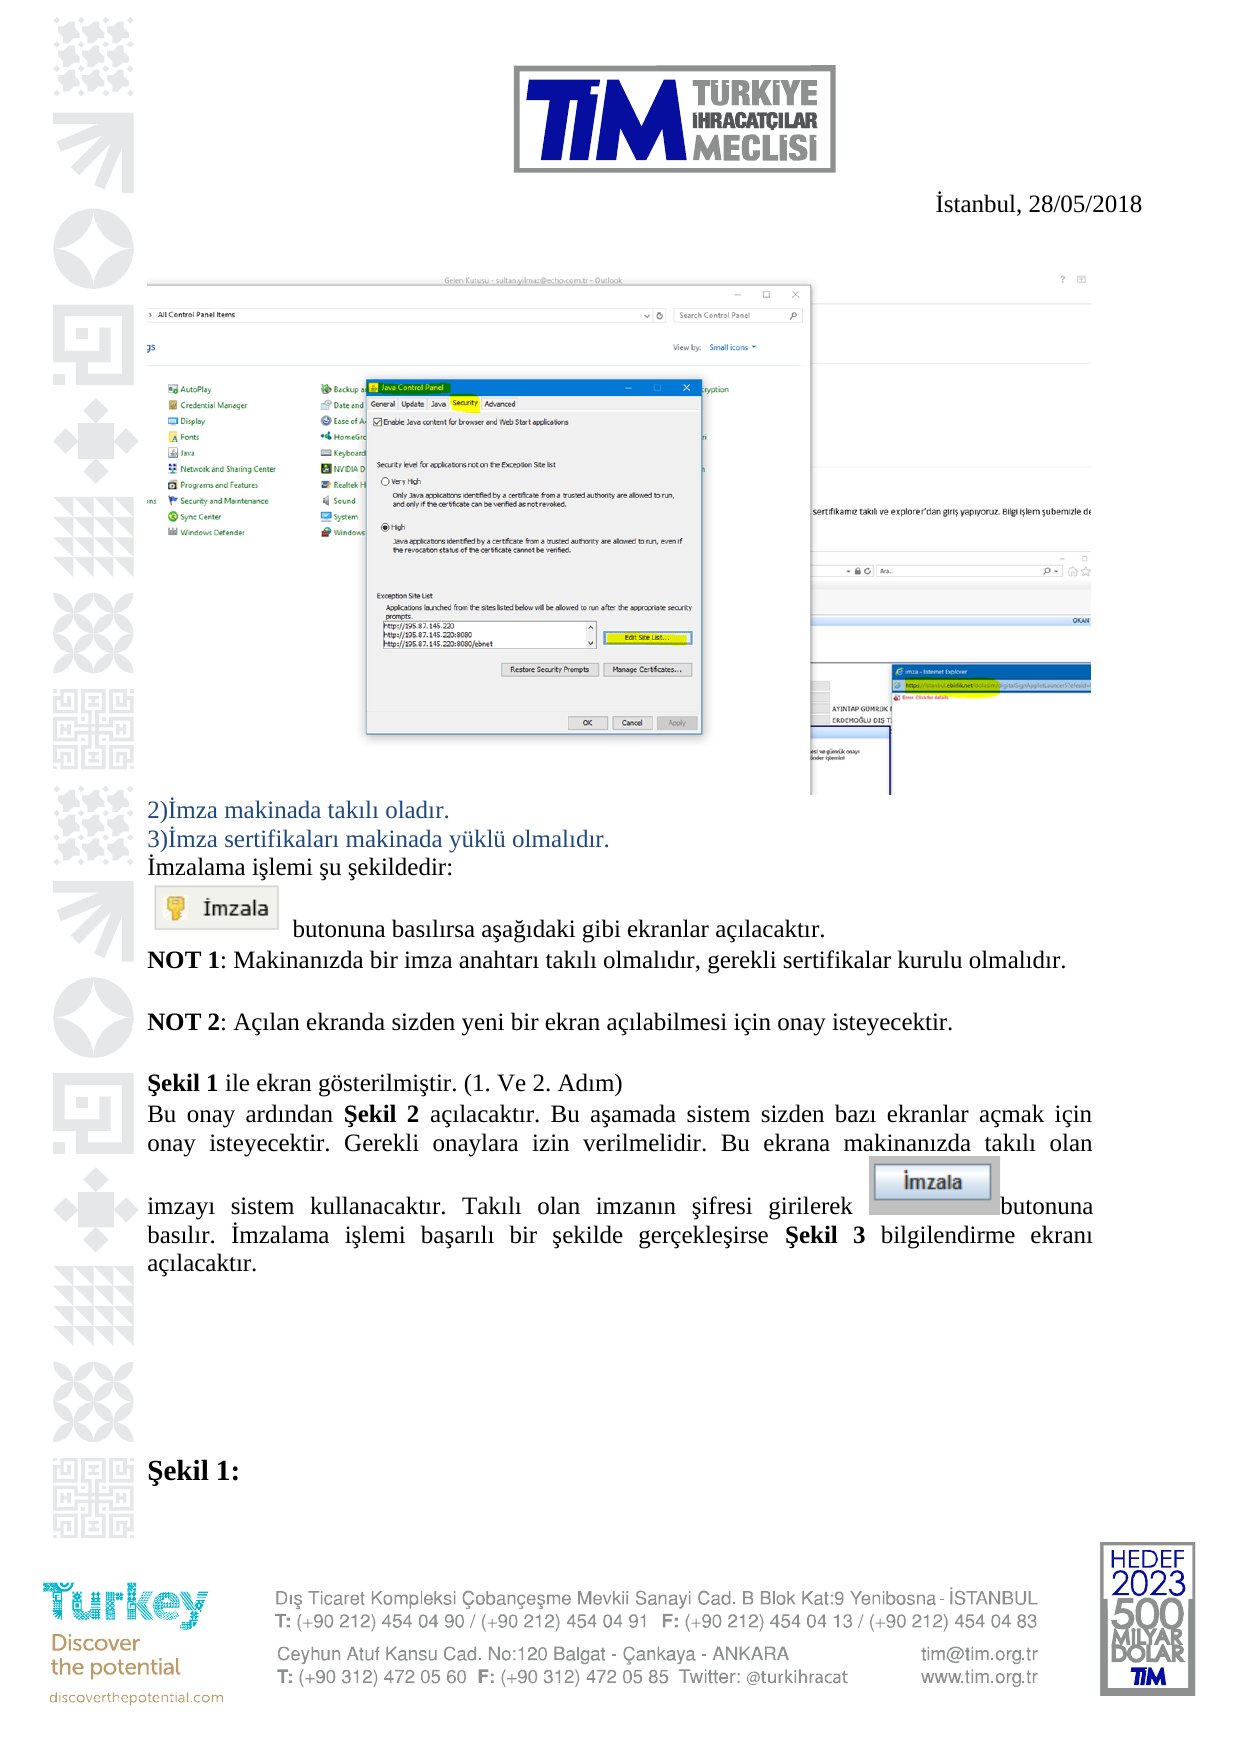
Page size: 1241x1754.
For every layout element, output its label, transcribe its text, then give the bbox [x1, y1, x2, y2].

text 3)İmza sertifikaları makinada yüklü olmalıdır. [147, 824, 1093, 852]
text Bu onay ardından Şekil 2 açılacaktır. Bu aşamada sistem sizden bazı ekranlar açmak için onay isteyecektir. Gerekli onaylara izin verilmelidir. Bu ekrana makinanızda takılı olan imzayı sistem kullanacaktır. Takılı olan imzanın şifresi girilerek butonuna basılır. İmzalama işlemi başarılı bir şekilde gerçekleşirse Şekil 3 bilgilendirme ekranı açılacaktır. [147, 1099, 1093, 1277]
text butonuna basılırsa aşağıdaki gibi ekranlar açılacaktır. [147, 881, 1093, 943]
text Şekil 1: [147, 1453, 1093, 1486]
text NOT 2: Açılan ekranda sizden yeni bir ekran açılabilmesi için onay isteyecektir. [147, 1007, 1093, 1035]
picture [868, 1156, 1001, 1215]
text Şekil 1 ile ekran gösterilmiştir. (1. Ve 2. Adım) [147, 1068, 1093, 1097]
text İmzalama işlemi şu şekildedir: [147, 852, 1093, 881]
picture [147, 275, 1091, 795]
text NOT 1: Makinanızda bir imza anahtarı takılı olmalıdır, gerekli sertifikalar kurulu olmalıdır. [147, 945, 1093, 974]
picture [147, 881, 287, 938]
text 2)İmza makinada takılı oladır. [147, 795, 1093, 824]
